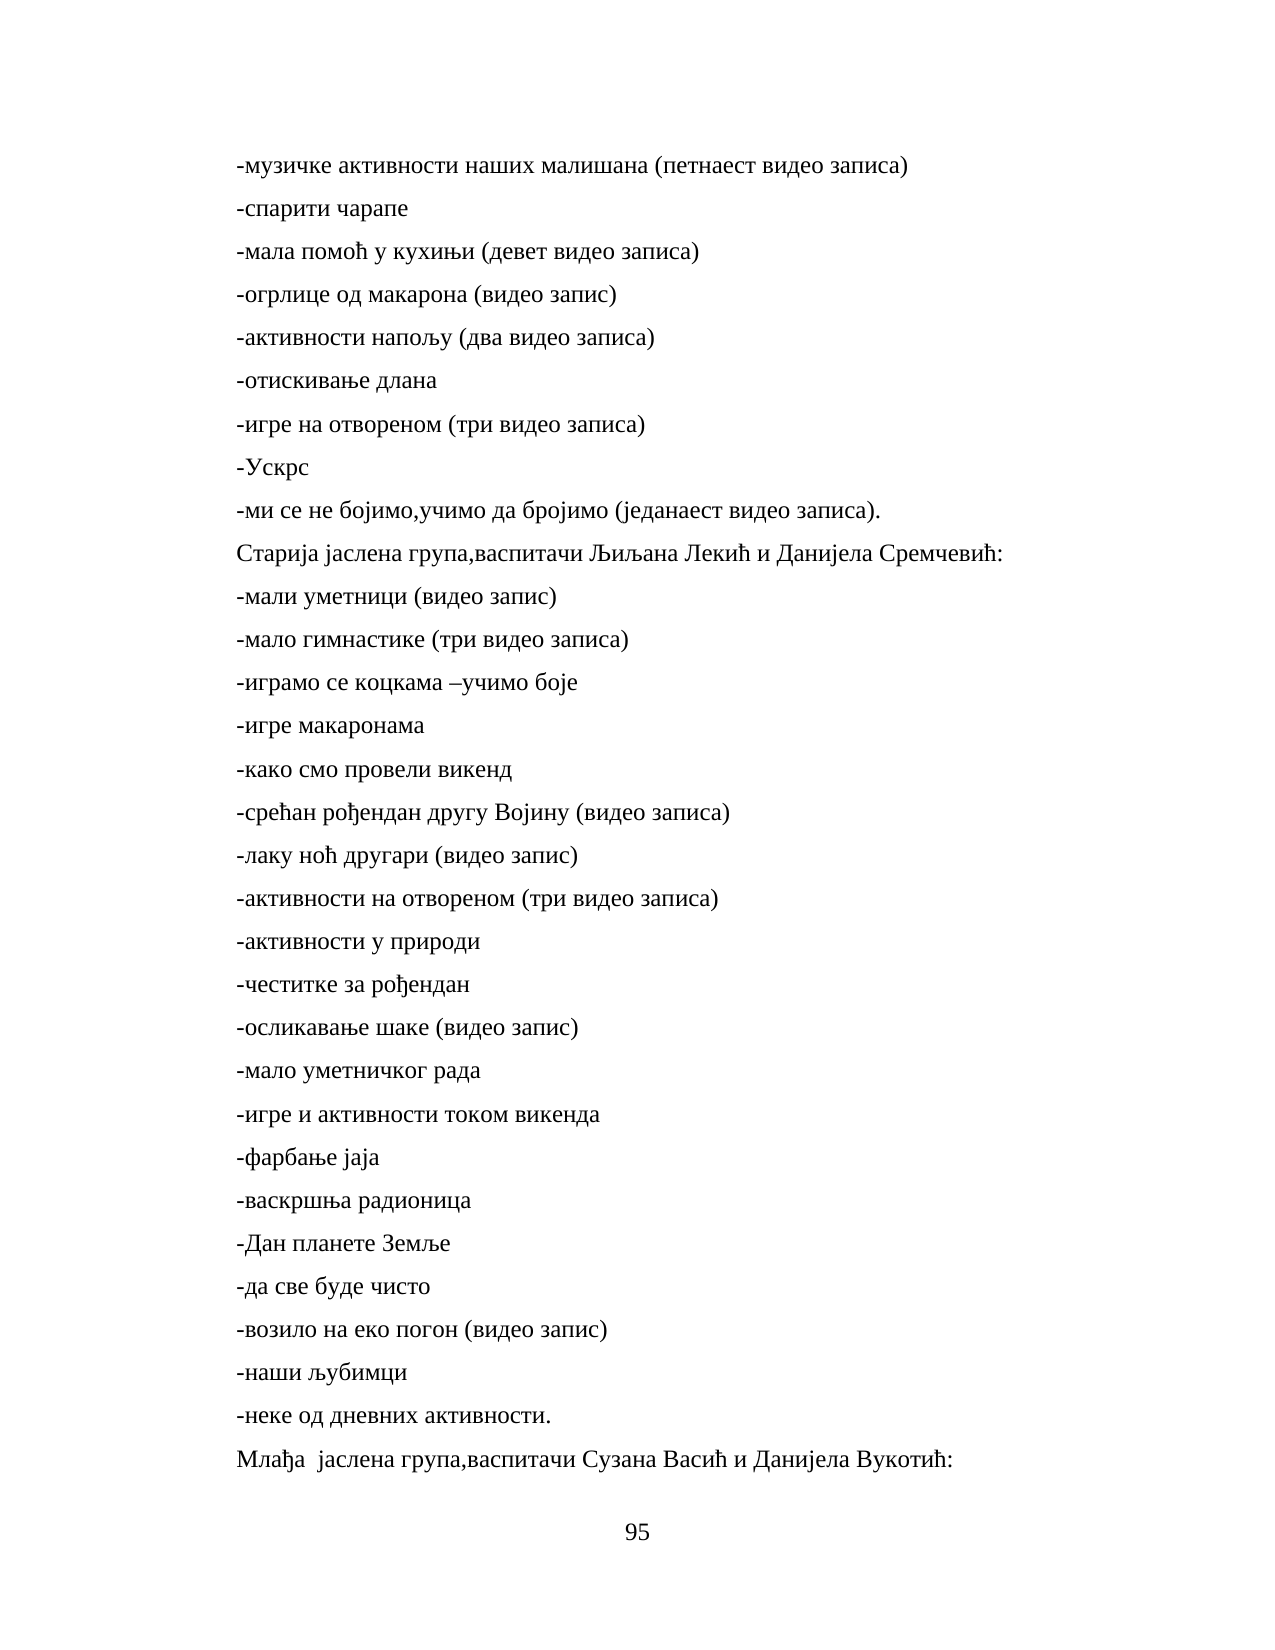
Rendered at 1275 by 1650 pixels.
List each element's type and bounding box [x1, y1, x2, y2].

table_cell [150, 150, 1139, 1487]
